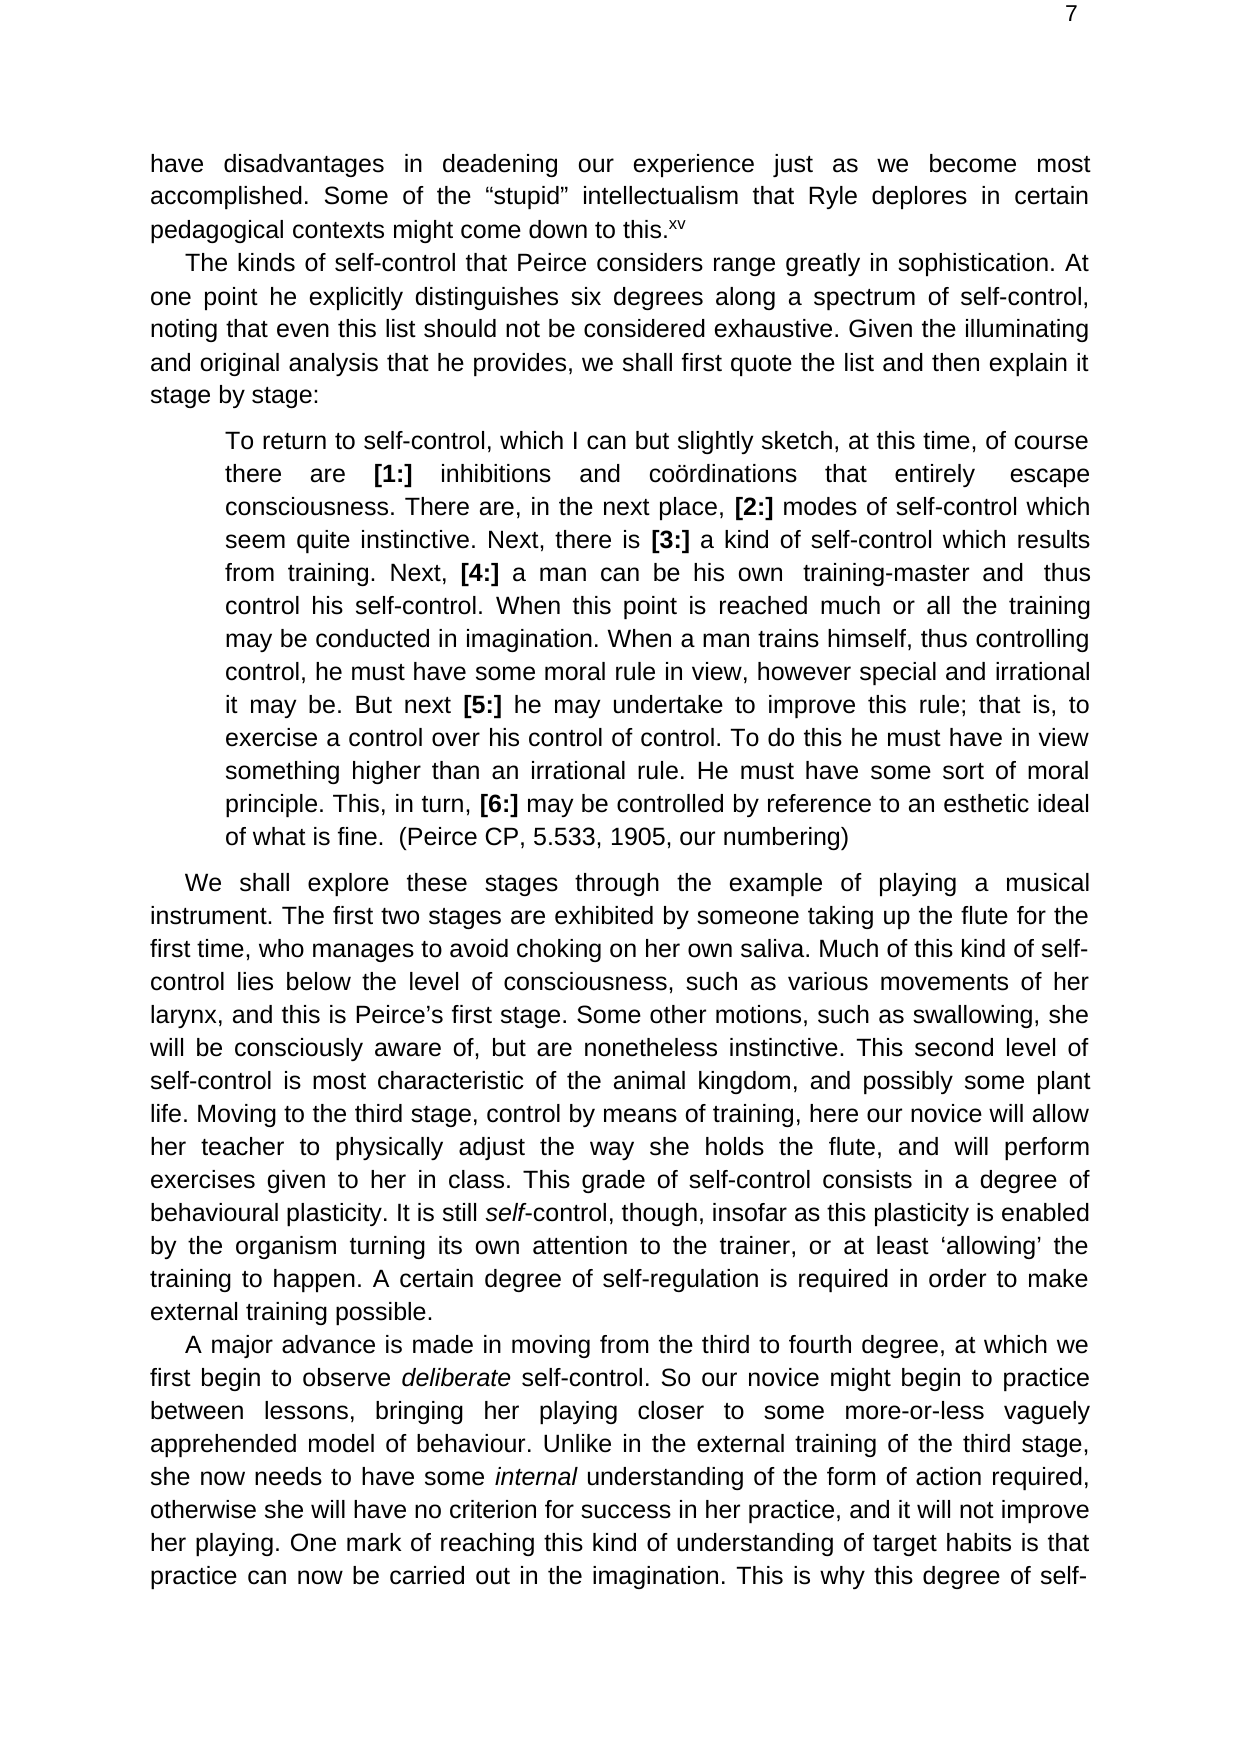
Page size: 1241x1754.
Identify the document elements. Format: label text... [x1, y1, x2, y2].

text To return to self-control, which I can but slightly sketch, at this time, of course there are [1:] inhibitions and coördinations that entirely escape consciousness. There are, in the next place, [2:] modes of self-control which seem quite instinctive. Next, there is [3:] a kind of self-control which results from training. Next, [4:] a man can be his own training-master and thus control his self-control. When this point is reached much or all the training may be conducted in imagination. When a man trains himself, thus controlling control, he must have some moral rule in view, however special and irrational it may be. But next [5:] he may undertake to improve this rule; that is, to exercise a control over his control of control. To do this he must have in view something higher than an irrational rule. He must have some sort of moral principle. This, in turn, [6:] may be controlled by reference to an esthetic ideal of what is fine. (Peirce CP, 5.533, 1905, our numbering) [225, 426, 1091, 851]
text We shall explore these stages through the example of playing a musical instrument. The first two stages are exhibited by someone taking up the flute for the first time, who manages to avoid choking on her own saliva. Much of this kind of self- control lies below the level of consciousness, such as various movements of her larynx, and this is Peirce’s first stage. Some other motions, such as swallowing, she will be consciously aware of, but are nonetheless instinctive. This second level of self-control is most characteristic of the animal kingdom, and possibly some plant life. Moving to the third stage, control by means of training, here our novice will allow her teacher to physically adjust the way she holds the flute, and will perform exercises given to her in class. This grade of self-control consists in a degree of behavioural plasticity. It is still self-control, though, insofar as this plasticity is enabled by the organism turning its own attention to the trainer, or at least ‘allowing’ the training to happen. A certain degree of self-regulation is required in order to make external training possible. [150, 868, 1091, 1326]
text have disadvantages in deadening our experience just as we become most accomplished. Some of the “stupid” intellectualism that Ryle deplores in certain pedagogical contexts might come down to this.xv [150, 149, 1091, 244]
text A major advance is made in moving from the third to fourth degree, at which we first begin to observe deliberate self-control. So our novice might begin to practice between lessons, bringing her playing closer to some more-or-less vaguely apprehended model of behaviour. Unlike in the external training of the third stage, she now needs to have some internal understanding of the form of action required, otherwise she will have no criterion for success in her practice, and it will not improve her playing. One mark of reaching this kind of understanding of target habits is that practice can now be carried out in the imagination. This is why this degree of self- [150, 1330, 1091, 1590]
text The kinds of self-control that Peirce considers range greatly in sophistication. At one point he explicitly distinguishes six degrees along a spectrum of self-control, noting that even this list should not be considered exhaustive. Given the illuminating and original analysis that he provides, we shall first quote the list and then explain it stage by stage: [150, 248, 1091, 409]
